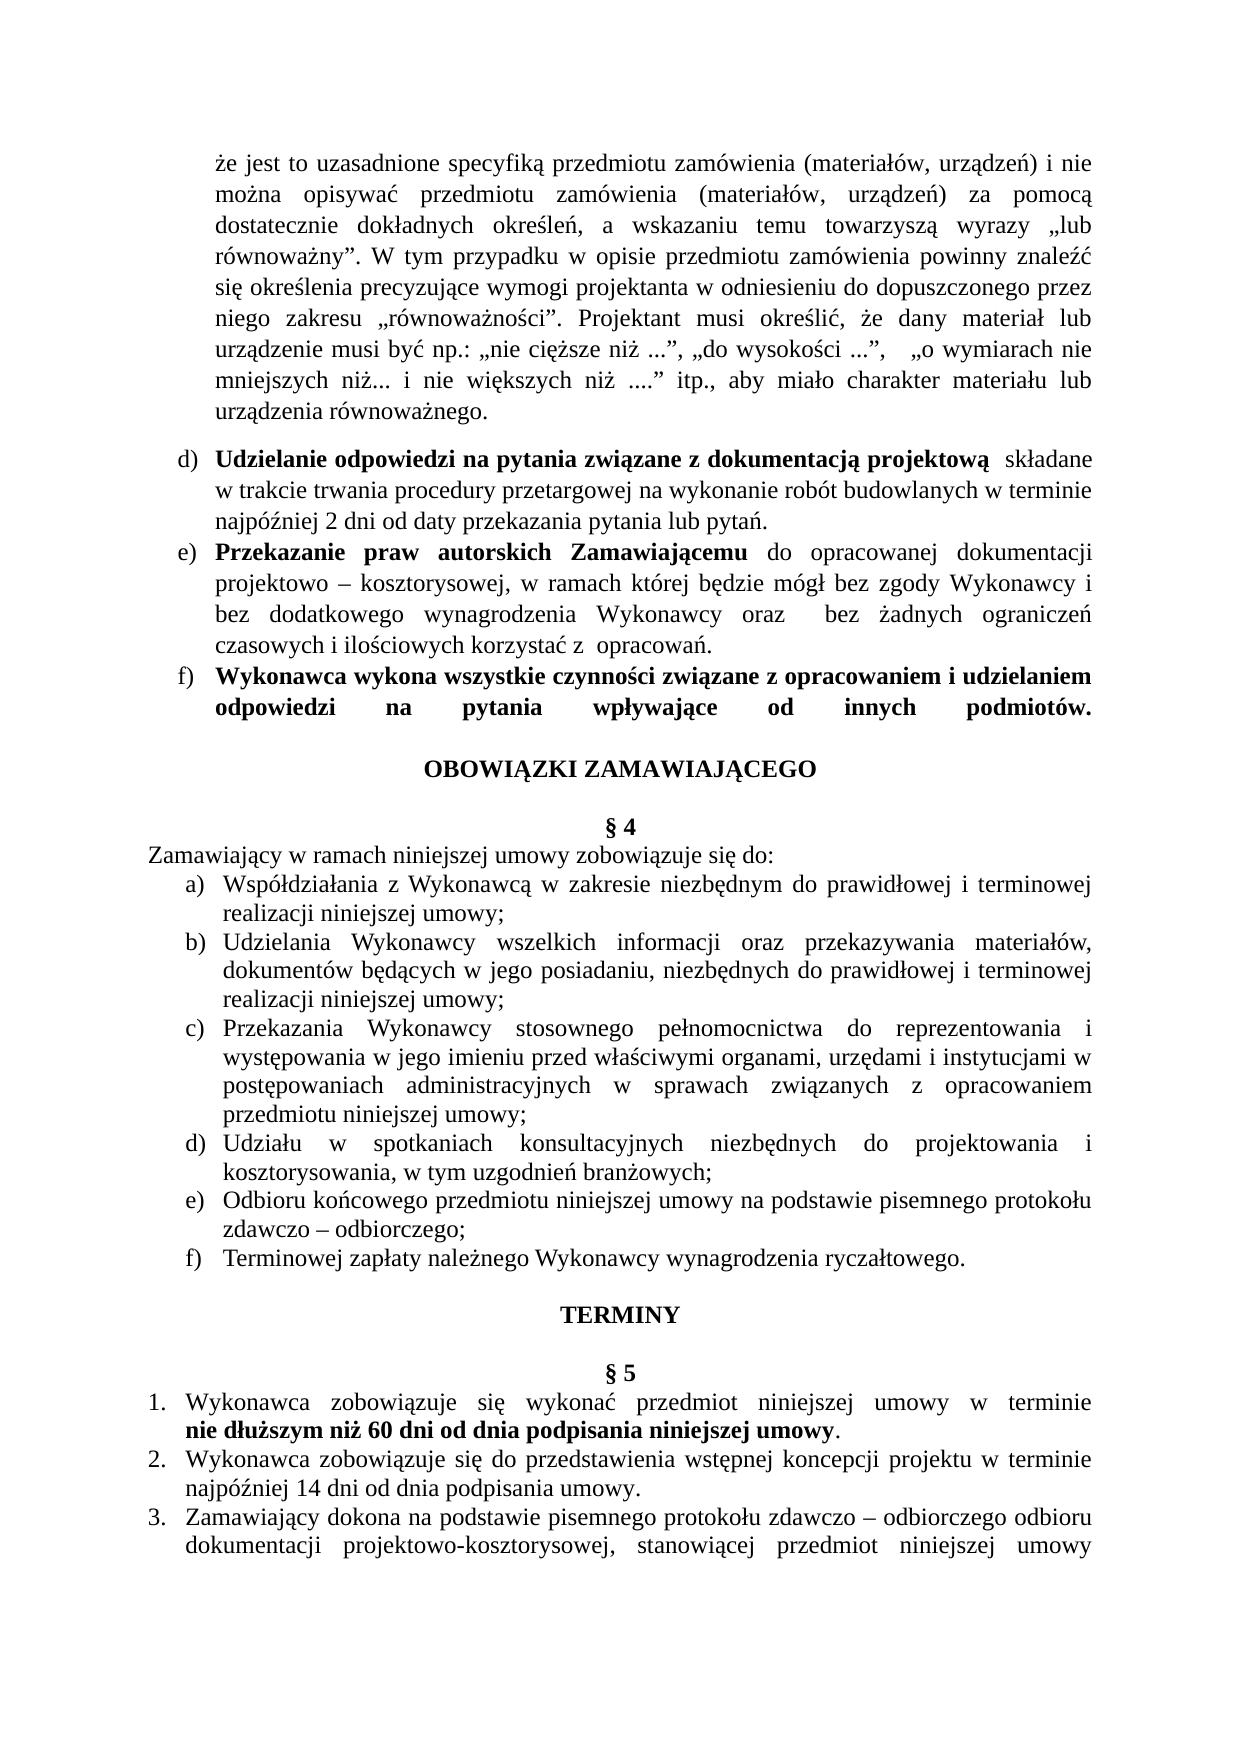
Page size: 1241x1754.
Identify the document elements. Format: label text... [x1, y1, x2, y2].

text § 5 [148, 1358, 1093, 1387]
list Wykonawca wykona wszystkie czynności związane z opracowaniem i udzielaniem odpowiedzi na pytania wpływające od innych podmiotów. [177, 661, 1093, 752]
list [177, 148, 1093, 425]
list Udzielania Wykonawcy wszelkich informacji oraz przekazywania materiałów, dokumentów będących w jego posiadaniu, niezbędnych do prawidłowej i terminowej realizacji niniejszej umowy; [185, 927, 1093, 1013]
list Przekazania Wykonawcy stosownego pełnomocnictwa do reprezentowania i występowania w jego imieniu przed właściwymi organami, urzędami i instytucjami w postępowaniach administracyjnych w sprawach związanych z opracowaniem przedmiotu niniejszej umowy; [185, 1013, 1093, 1128]
list Wykonawca zobowiązuje się do przedstawienia wstępnej koncepcji projektu w terminie najpóźniej 14 dni od dnia podpisania umowy. [148, 1444, 1093, 1502]
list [148, 1502, 1093, 1559]
list Terminowej zapłaty należnego Wykonawcy wynagrodzenia ryczałtowego. [185, 1243, 1093, 1272]
list Wykonawca zobowiązuje się wykonać przedmiot niniejszej umowy w terminie nie dłuższym niż 60 dni od dnia podpisania niniejszej umowy. [148, 1387, 1093, 1444]
text TERMINY [148, 1300, 1093, 1329]
list Przekazanie praw autorskich Zamawiającemu do opracowanej dokumentacji projektowo – kosztorysowej, w ramach której będzie mógł bez zgody Wykonawcy i bez dodatkowego wynagrodzenia Wykonawcy oraz bez żadnych ograniczeń czasowych i ilościowych korzystać z opracowań. [177, 537, 1093, 659]
text § 4 [148, 812, 1093, 840]
list Udzielanie odpowiedzi na pytania związane z dokumentacją projektową składane w trakcie trwania procedury przetargowej na wykonanie robót budowlanych w terminie najpóźniej 2 dni od daty przekazania pytania lub pytań. [177, 444, 1093, 534]
list Odbioru końcowego przedmiotu niniejszej umowy na podstawie pisemnego protokołu zdawczo – odbiorczego; [185, 1185, 1093, 1243]
text OBOWIĄZKI ZAMAWIAJĄCEGO [148, 754, 1093, 783]
list Udziału w spotkaniach konsultacyjnych niezbędnych do projektowania i kosztorysowania, w tym uzgodnień branżowych; [185, 1128, 1093, 1185]
text Zamawiający w ramach niniejszej umowy zobowiązuje się do: [148, 840, 1093, 869]
list Współdziałania z Wykonawcą w zakresie niezbędnym do prawidłowej i terminowej realizacji niniejszej umowy; [185, 869, 1093, 927]
